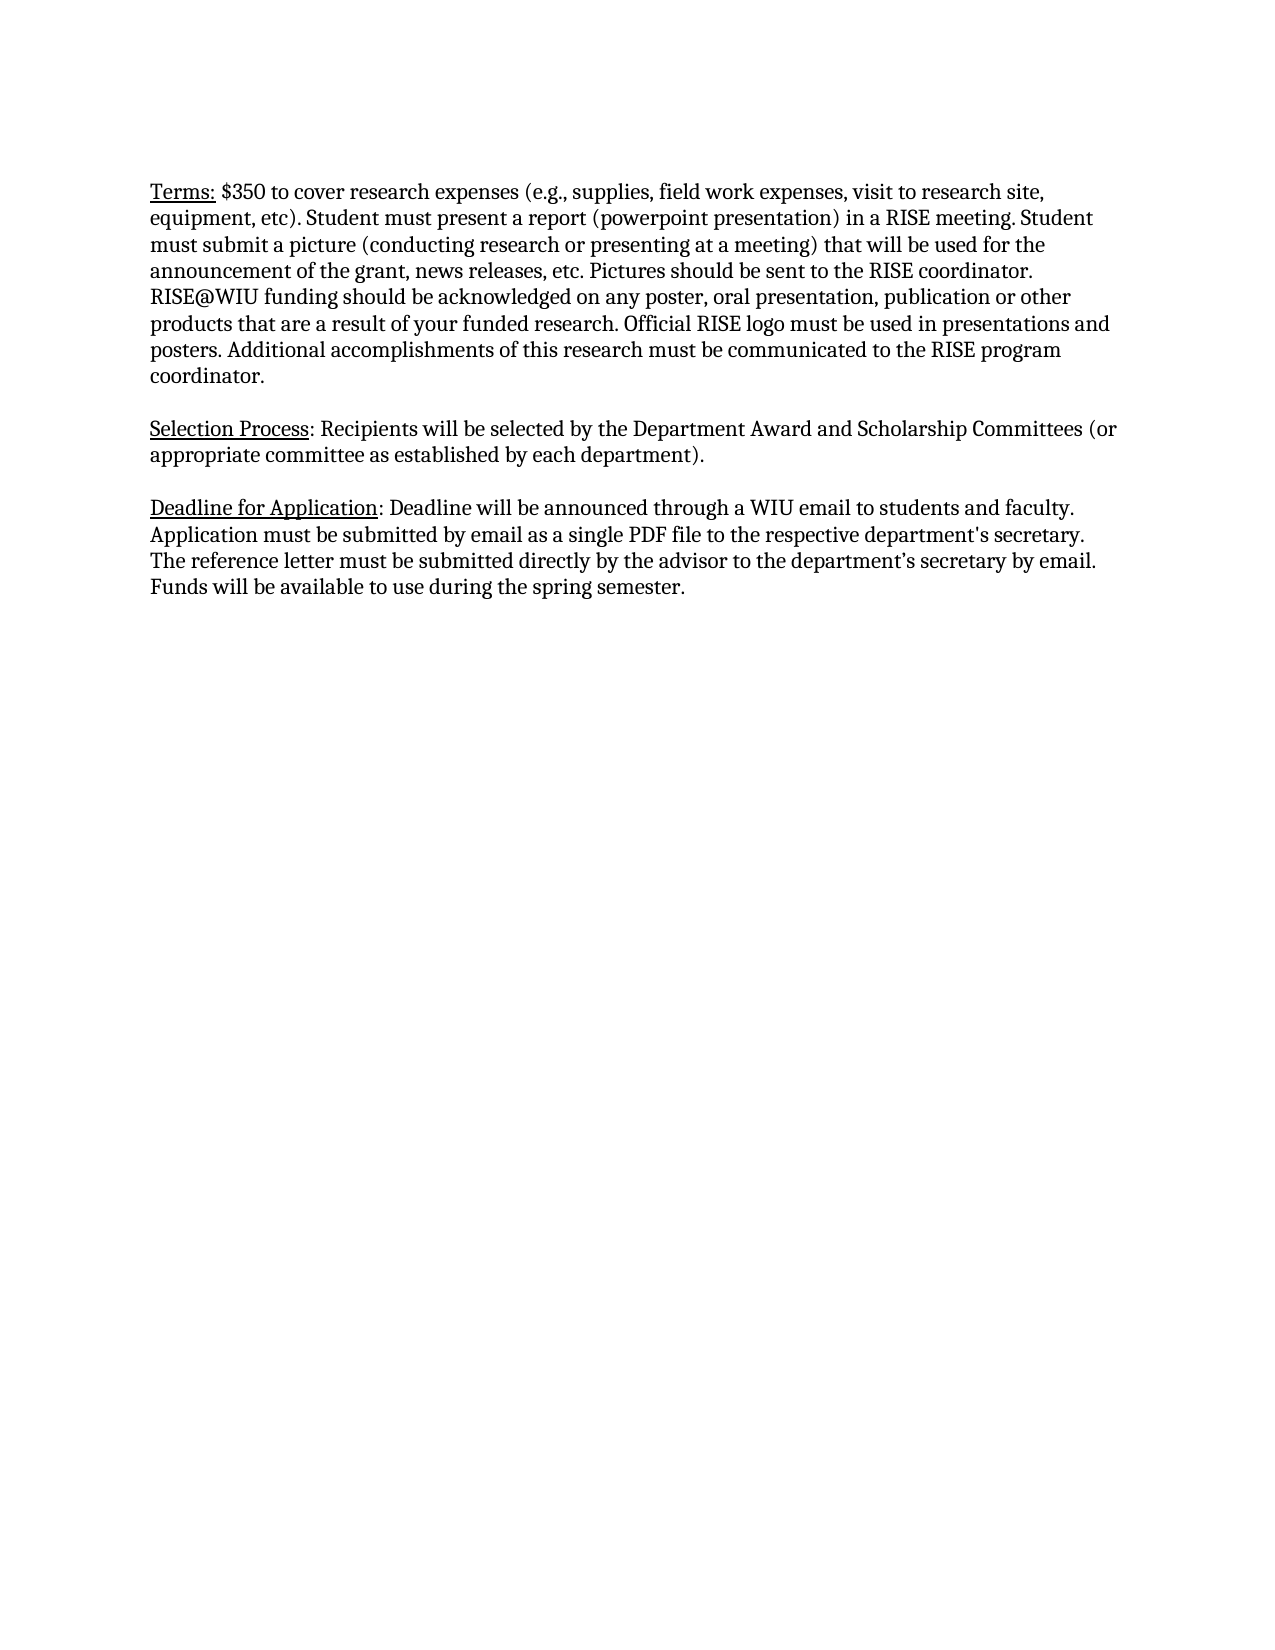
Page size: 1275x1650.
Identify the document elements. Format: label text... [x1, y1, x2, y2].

text Selection Process: Recipients will be selected by the Department Award and Scholarship Committees (or appropriate committee as established by each department). [150, 416, 1125, 469]
text Deadline for Application: Deadline will be announced through a WIU email to students and faculty. Application must be submitted by email as a single PDF file to the respective department's secretary. The reference letter must be submitted directly by the advisor to the department’s secretary by email. Funds will be available to use during the spring semester. [150, 495, 1125, 600]
text Terms: $350 to cover research expenses (e.g., supplies, field work expenses, visit to research site, equipment, etc). Student must present a report (powerpoint presentation) in a RISE meeting. Student must submit a picture (conducting research or presenting at a meeting) that will be used for the announcement of the grant, news releases, etc. Pictures should be sent to the RISE coordinator. RISE@WIU funding should be acknowledged on any poster, oral presentation, publication or other products that are a result of your funded research. Official RISE logo must be used in presentations and posters. Additional accomplishments of this research must be communicated to the RISE program coordinator. [150, 179, 1125, 389]
